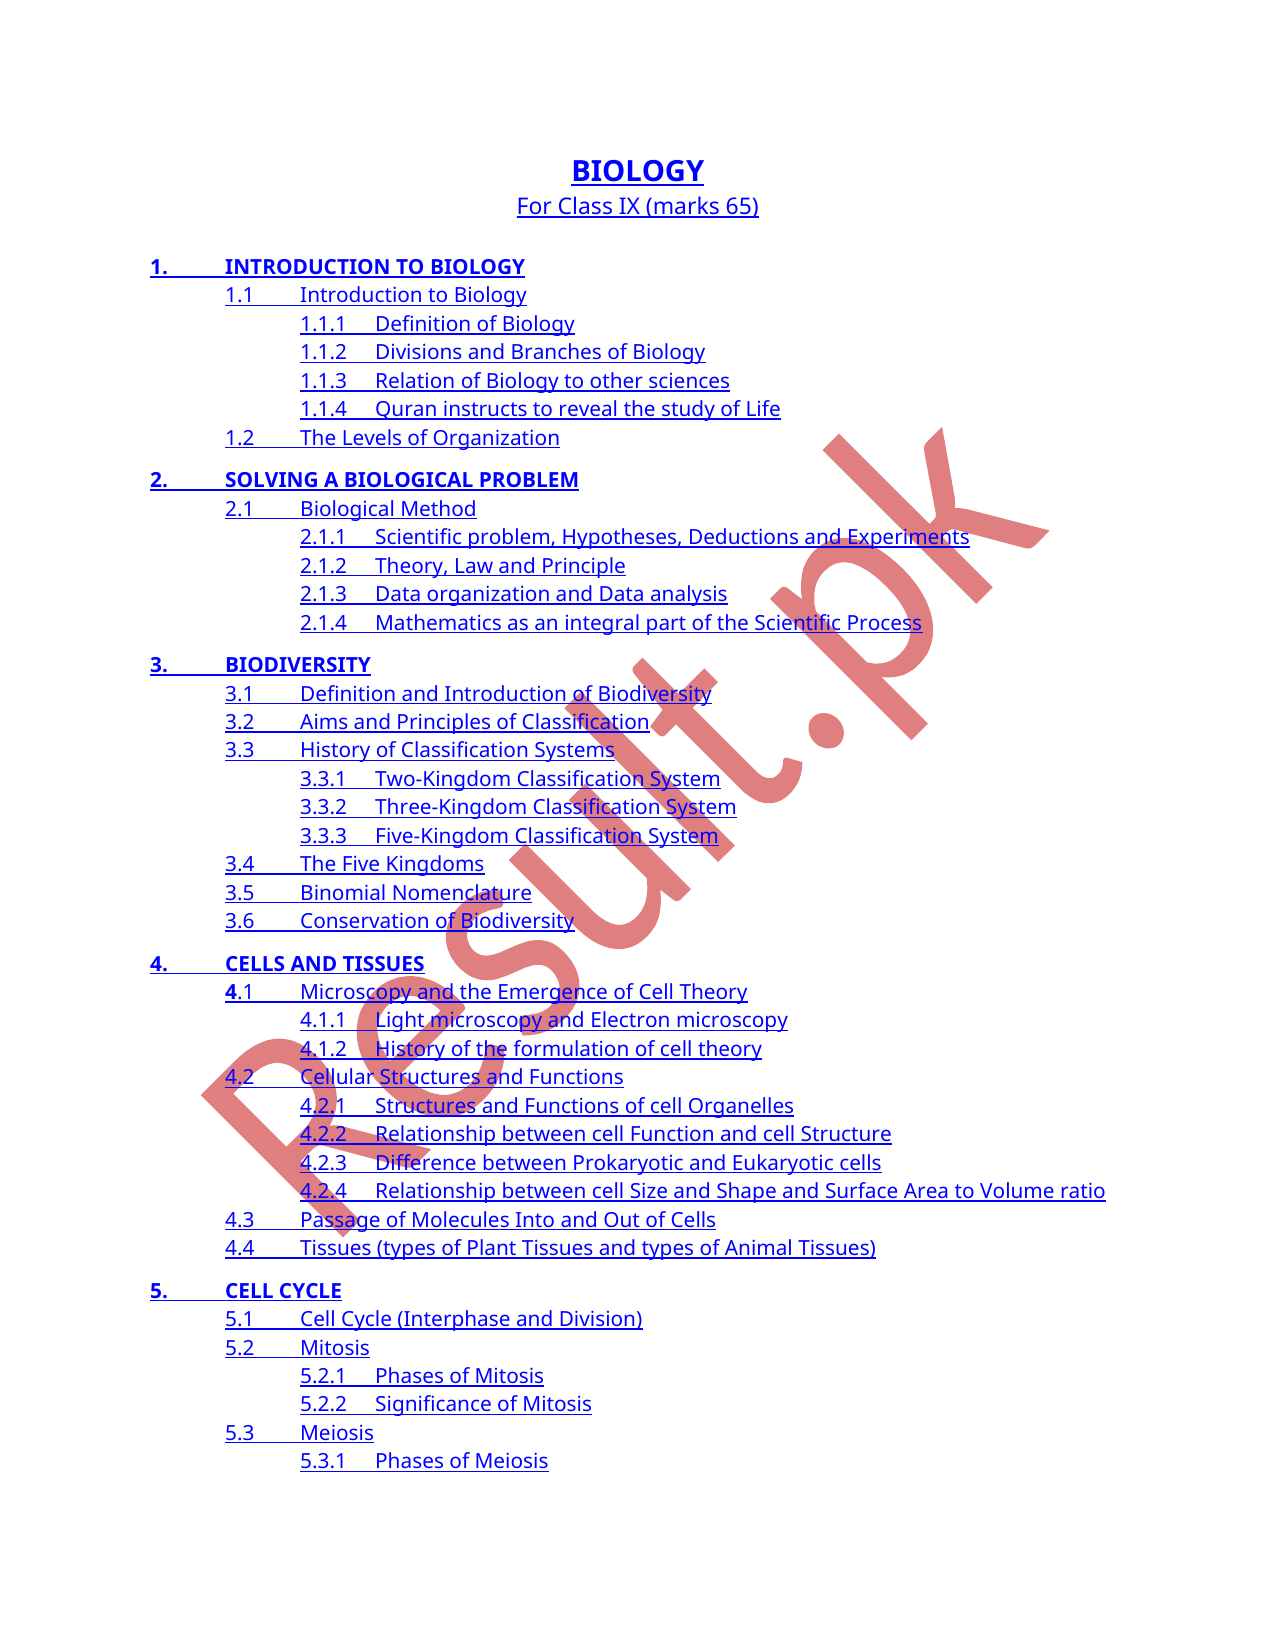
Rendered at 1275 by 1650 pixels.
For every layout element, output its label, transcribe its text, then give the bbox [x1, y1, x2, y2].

text 3.4 The Five Kingdoms [150, 849, 1125, 878]
text 4.4 Tissues (types of Plant Tissues and types of Animal Tissues) [150, 1233, 1125, 1262]
text 3.3.1 Two-Kingdom Classification System [225, 764, 1125, 792]
text 2.1 Biological Method [150, 494, 1125, 522]
text 2. SOLVING A BIOLOGICAL PROBLEM [150, 465, 1125, 494]
text 3.3.2 Three-Kingdom Classification System [225, 792, 1125, 821]
text 3.3.3 Five-Kingdom Classification System [225, 821, 1125, 849]
text 5.2 Mitosis [150, 1333, 1125, 1361]
text 5.1 Cell Cycle (Interphase and Division) [150, 1304, 1125, 1333]
text 1.1 Introduction to Biology [150, 281, 1125, 309]
text 5.3.1 Phases of Meiosis [225, 1446, 1125, 1475]
text 4.1 Microscopy and the Emergence of Cell Theory [150, 977, 1125, 1006]
text 3.5 Binomial Nomenclature [150, 878, 1125, 906]
text 4.1.2 History of the formulation of cell theory [225, 1034, 1125, 1062]
text 5. CELL CYCLE [150, 1276, 1125, 1304]
text 1.2 The Levels of Organization [150, 423, 1125, 451]
text 3. BIODIVERSITY [150, 650, 1125, 679]
text 2.1.3 Data organization and Data analysis [225, 579, 1125, 608]
text 4. CELLS AND TISSUES [150, 949, 1125, 977]
text 4.2.4 Relationship between cell Size and Shape and Surface Area to Volume ratio [300, 1176, 1125, 1205]
text 3.6 Conservation of Biodiversity [150, 906, 1125, 934]
text 1.1.1 Definition of Biology [225, 309, 1125, 337]
text 4.2 Cellular Structures and Functions [150, 1062, 1125, 1091]
text 4.2.1 Structures and Functions of cell Organelles [225, 1091, 1125, 1119]
text 4.1.1 Light microscopy and Electron microscopy [225, 1006, 1125, 1034]
text 3.2 Aims and Principles of Classification [150, 707, 1125, 736]
text 1. INTRODUCTION TO BIOLOGY [150, 252, 1125, 281]
text 1.1.2 Divisions and Branches of Biology [225, 337, 1125, 366]
text 5.2.2 Significance of Mitosis [225, 1389, 1125, 1418]
text 2.1.4 Mathematics as an integral part of the Scientific Process [225, 608, 1125, 636]
text 2.1.1 Scientific problem, Hypotheses, Deductions and Experiments [225, 522, 1125, 551]
text 5.2.1 Phases of Mitosis [225, 1361, 1125, 1389]
text 4.2.2 Relationship between cell Function and cell Structure [225, 1119, 1125, 1148]
text BIOLOGY [150, 150, 1125, 190]
text 1.1.4 Quran instructs to reveal the study of Life [225, 394, 1125, 423]
text 3.1 Definition and Introduction of Biodiversity [150, 679, 1125, 707]
text 1.1.3 Relation of Biology to other sciences [225, 366, 1125, 394]
text 4.3 Passage of Molecules Into and Out of Cells [150, 1205, 1125, 1233]
text 2.1.2 Theory, Law and Principle [225, 551, 1125, 579]
text 5.3 Meiosis [150, 1418, 1125, 1446]
text For Class IX (marks 65) [150, 190, 1125, 221]
text 3.3 History of Classification Systems [150, 736, 1125, 764]
text 4.2.3 Difference between Prokaryotic and Eukaryotic cells [225, 1148, 1125, 1176]
